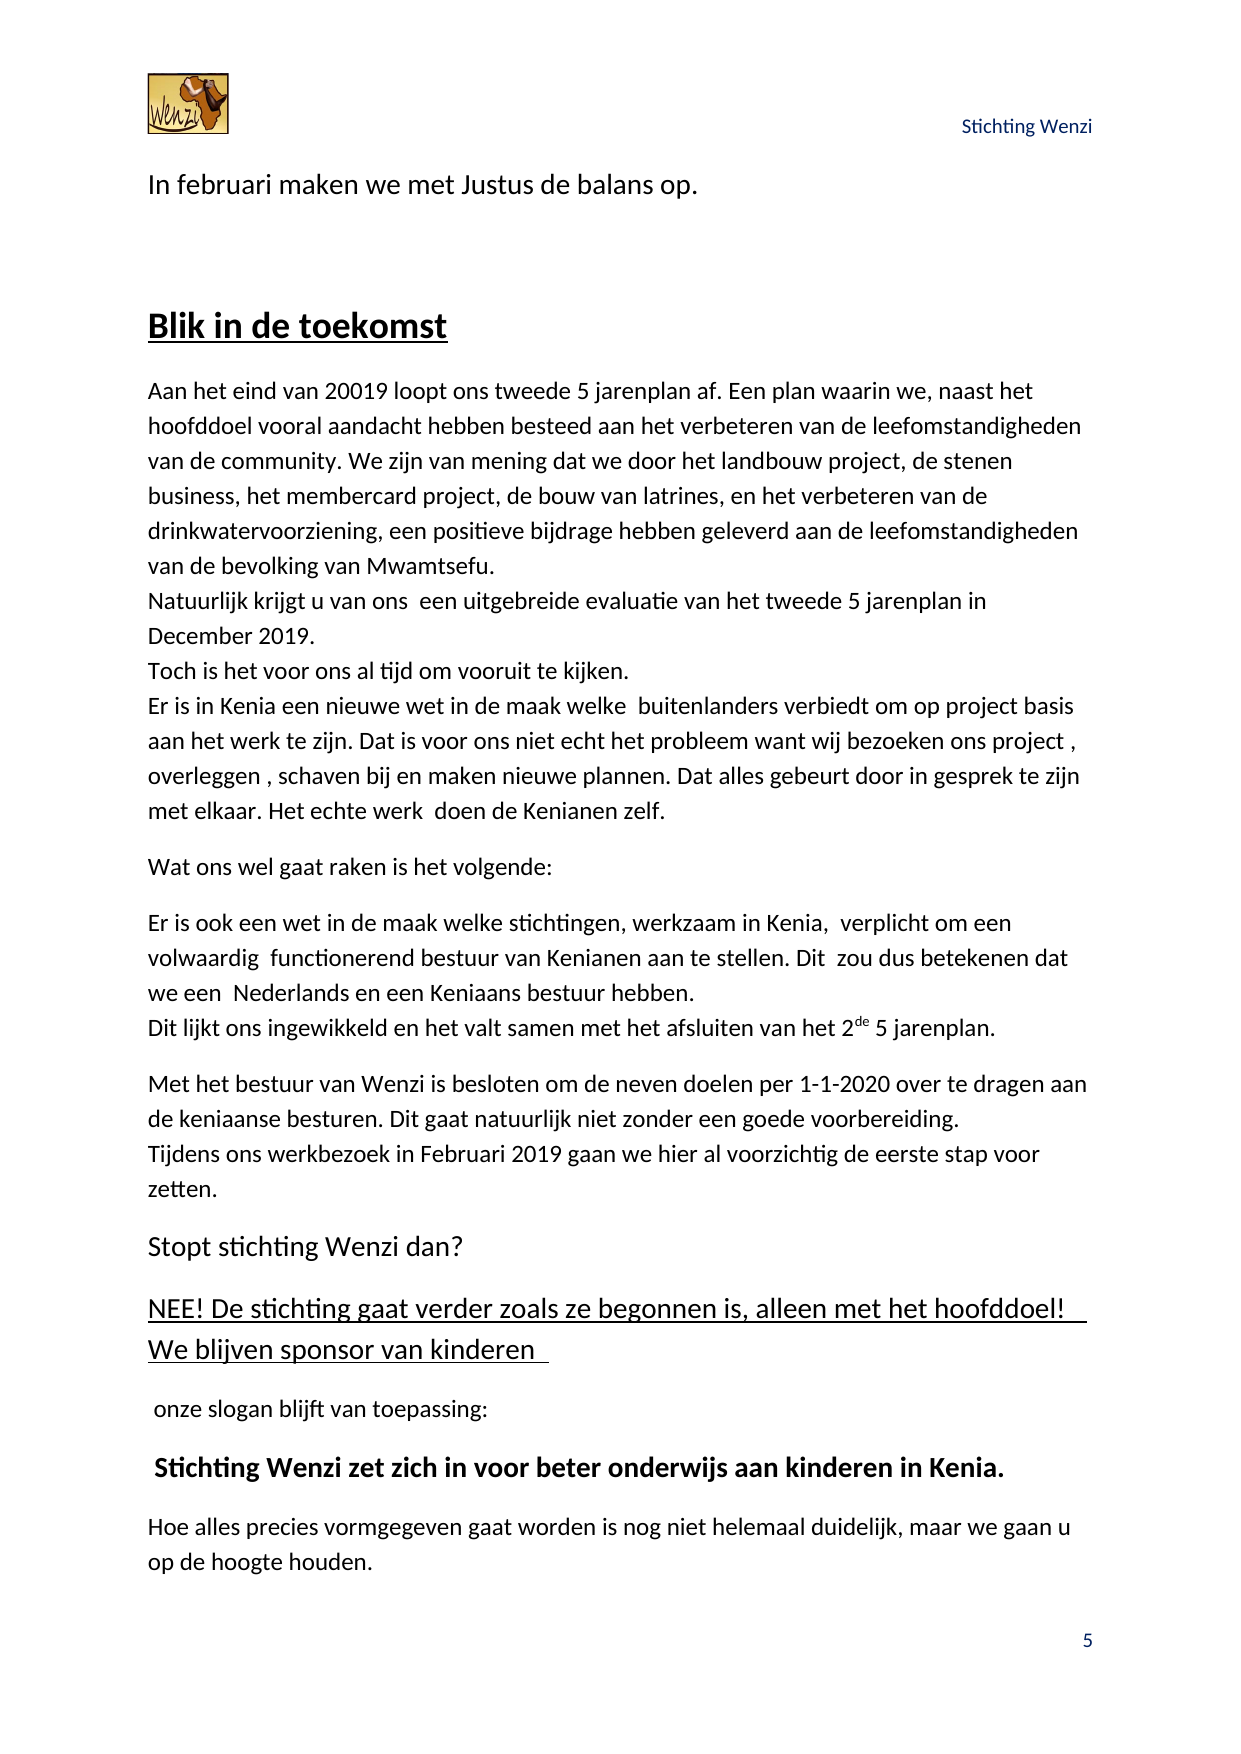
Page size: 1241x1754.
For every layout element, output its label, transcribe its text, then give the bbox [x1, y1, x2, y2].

picture [147, 73, 229, 134]
text Aan het eind van 20019 loopt ons tweede 5 jarenplan af. Een plan waarin we, naast het hoofddoel vooral aandacht hebben besteed aan het verbeteren van de leefomstandigheden van de community. We zijn van mening dat we door het landbouw project, de stenen business, het membercard project, de bouw van latrines, en het verbeteren van de drinkwatervoorziening, een positieve bijdrage hebben geleverd aan de leefomstandigheden van de bevolking van Mwamtsefu. Natuurlijk krijgt u van ons een uitgebreide evaluatie van het tweede 5 jarenplan in December 2019. Toch is het voor ons al tijd om vooruit te kijken. Er is in Kenia een nieuwe wet in de maak welke buitenlanders verbiedt om op project basis aan het werk te zijn. Dat is voor ons niet echt het probleem want wij bezoeken ons project , overleggen , schaven bij en maken nieuwe plannen. Dat alles gebeurt door in gesprek te zijn met elkaar. Het echte werk doen de Kenianen zelf. [148, 375, 1093, 826]
text In februari maken we met Justus de balans op. [148, 166, 1093, 202]
text NEE! De stichting gaat verder zoals ze begonnen is, alleen met het hoofddoel! We blijven sponsor van kinderen [148, 1290, 1093, 1367]
text Er is ook een wet in de maak welke stichtingen, werkzaam in Kenia, verplicht om een volwaardig functionerend bestuur van Kenianen aan te stellen. Dit zou dus betekenen dat we een Nederlands en een Keniaans bestuur hebben. Dit lijkt ons ingewikkeld en het valt samen met het afsluiten van het 2de 5 jarenplan. [148, 907, 1093, 1042]
text Wat ons wel gaat raken is het volgende: [148, 851, 1093, 882]
text Stichting Wenzi zet zich in voor beter onderwijs aan kinderen in Kenia. [148, 1449, 1093, 1484]
text Blik in de toekomst [148, 302, 1093, 347]
text Met het bestuur van Wenzi is besloten om de neven doelen per 1-1-2020 over te dragen aan de keniaanse besturen. Dit gaat natuurlijk niet zonder een goede voorbereiding. Tijdens ons werkbezoek in Februari 2019 gaan we hier al voorzichtig de eerste stap voor zetten. [148, 1068, 1093, 1203]
text Stopt stichting Wenzi dan? [148, 1228, 1093, 1264]
text Hoe alles precies vormgegeven gaat worden is nog niet helemaal duidelijk, maar we gaan u op de hoogte houden. [148, 1511, 1093, 1576]
text onze slogan blijft van toepassing: [148, 1393, 1093, 1423]
